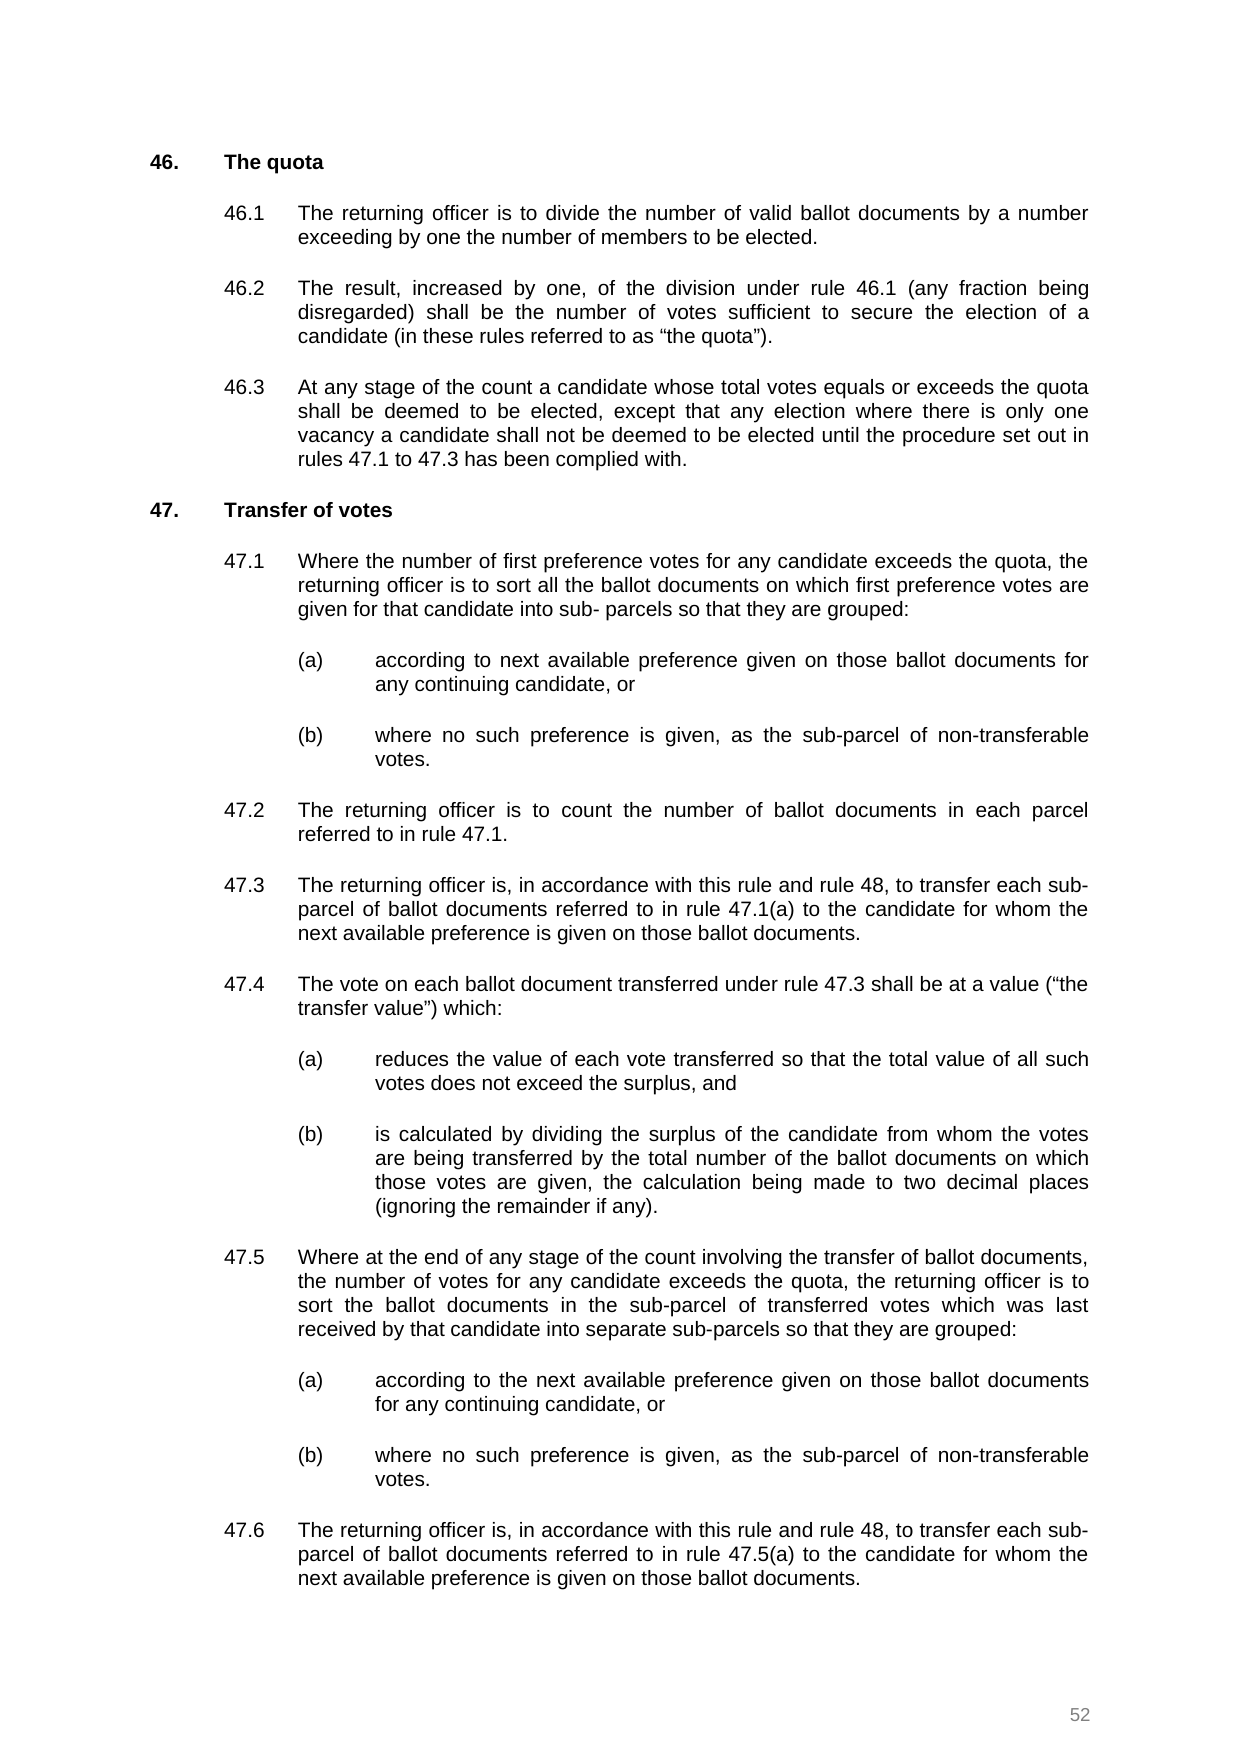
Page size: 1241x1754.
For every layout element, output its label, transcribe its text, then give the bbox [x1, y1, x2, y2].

text (a) reduces the value of each vote transferred so that the total value of all such votes does not exceed the surplus, and [298, 1047, 1090, 1095]
list The result, increased by one, of the division under rule 46.1 (any fraction being disregarded) shall be the number of votes sufficient to secure the election of a candidate (in these rules referred to as “the quota”). [224, 276, 1090, 348]
list Where at the end of any stage of the count involving the transfer of ballot documents, the number of votes for any candidate exceeds the quota, the returning officer is to sort the ballot documents in the sub-parcel of transferred votes which was last received by that candidate into separate sub-parcels so that they are grouped: [224, 1245, 1090, 1341]
text (a) according to next available preference given on those ballot documents for any continuing candidate, or [298, 648, 1090, 696]
list The returning officer is to divide the number of valid ballot documents by a number exceeding by one the number of members to be elected. [224, 201, 1090, 249]
list At any stage of the count a candidate whose total votes equals or exceeds the quota shall be deemed to be elected, except that any election where there is only one vacancy a candidate shall not be deemed to be elected until the procedure set out in rules 47.1 to 47.3 has been complied with. [224, 375, 1090, 471]
text (b) where no such preference is given, as the sub-parcel of non-transferable votes. [298, 1443, 1090, 1491]
text (a) according to the next available preference given on those ballot documents for any continuing candidate, or [298, 1368, 1090, 1416]
list The returning officer is, in accordance with this rule and rule 48, to transfer each sub-parcel of ballot documents referred to in rule 47.5(a) to the candidate for whom the next available preference is given on those ballot documents. [224, 1518, 1090, 1589]
list The quota [150, 150, 1090, 174]
list The vote on each ballot document transferred under rule 47.3 shall be at a value (“the transfer value”) which: [224, 972, 1090, 1020]
text (b) is calculated by dividing the surplus of the candidate from whom the votes are being transferred by the total number of the ballot documents on which those votes are given, the calculation being made to two decimal places (ignoring the remainder if any). [298, 1122, 1090, 1218]
list The returning officer is to count the number of ballot documents in each parcel referred to in rule 47.1. [224, 798, 1090, 846]
list Transfer of votes [150, 498, 1090, 522]
list Where the number of first preference votes for any candidate exceeds the quota, the returning officer is to sort all the ballot documents on which first preference votes are given for that candidate into sub- parcels so that they are grouped: [224, 549, 1090, 621]
list The returning officer is, in accordance with this rule and rule 48, to transfer each sub-parcel of ballot documents referred to in rule 47.1(a) to the candidate for whom the next available preference is given on those ballot documents. [224, 873, 1090, 945]
text (b) where no such preference is given, as the sub-parcel of non-transferable votes. [298, 723, 1090, 771]
